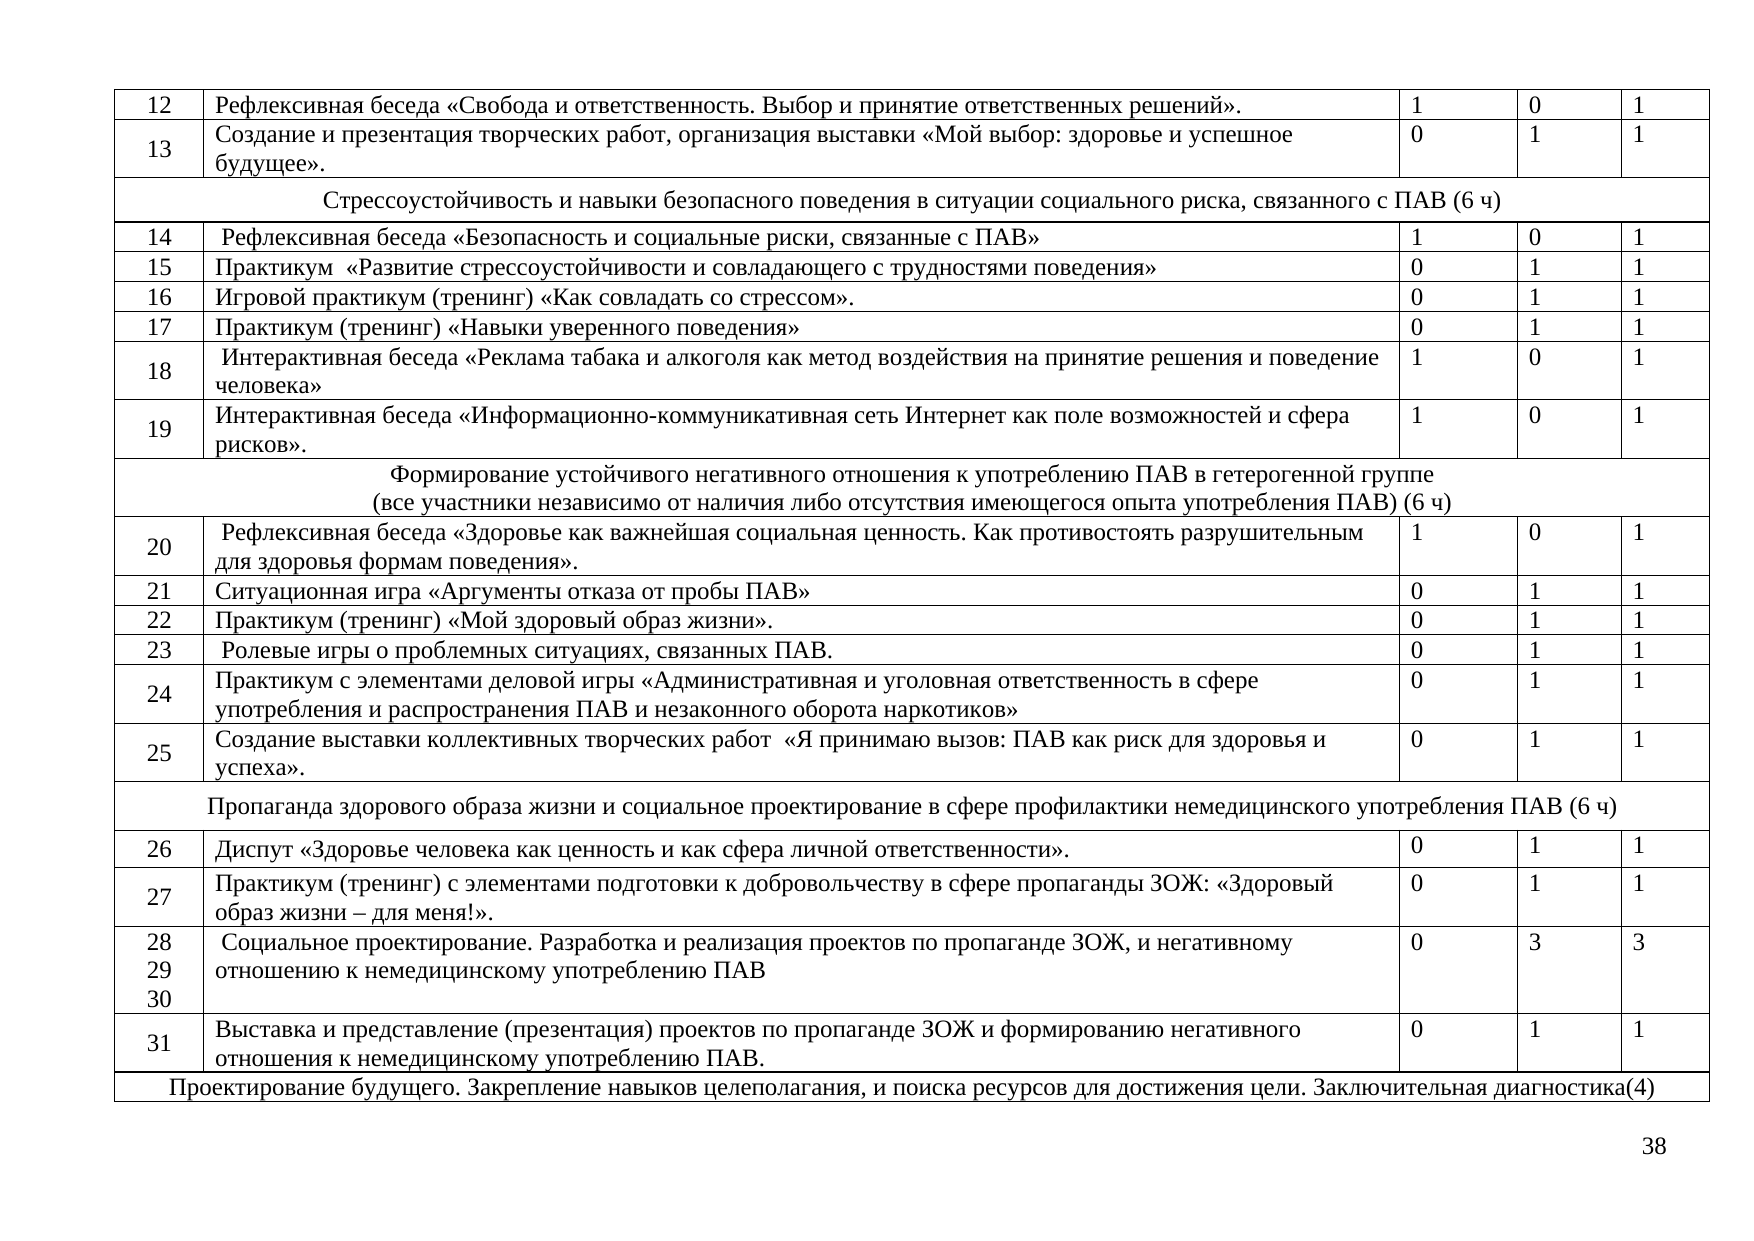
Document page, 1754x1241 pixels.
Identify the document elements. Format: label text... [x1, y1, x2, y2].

table_cell 0 [1518, 517, 1621, 575]
table_cell Интерактивная беседа «Информационно-коммуникативная сеть Интернет как поле возможностей и сфера рисков». [204, 400, 1399, 458]
table_cell 1 [1518, 576, 1621, 604]
table_cell 1 [1518, 312, 1621, 341]
table_cell Создание выставки коллективных творческих работ «Я принимаю вызов: ПАВ как риск для здоровья и успеха». [204, 724, 1399, 781]
table_cell 1 [1622, 282, 1709, 311]
table_cell Формирование устойчивого негативного отношения к употреблению ПАВ в гетерогенной группе (все участники независимо от наличия либо отсутствия имеющегося опыта употребления ПАВ) (6 ч) [115, 459, 1709, 516]
table_cell Практикум «Развитие стрессоустойчивости и совладающего с трудностями поведения» [204, 252, 1399, 281]
table_cell 1 [1622, 576, 1709, 604]
table_cell 24 [115, 665, 203, 723]
table_cell 1 [1622, 831, 1709, 867]
table_cell 0 [1400, 312, 1517, 341]
table_cell 0 [1400, 724, 1517, 781]
table_cell 1 [1518, 868, 1621, 926]
table_cell 22 [115, 606, 203, 634]
table_cell Практикум (тренинг) «Мой здоровый образ жизни». [204, 606, 1399, 634]
table_cell 0 [1518, 90, 1621, 118]
table_cell 0 [1400, 635, 1517, 664]
table_cell 1 [1622, 342, 1709, 399]
table_cell Диспут «Здоровье человека как ценность и как сфера личной ответственности». [204, 831, 1399, 867]
table_cell 0 [1400, 576, 1517, 604]
table_cell 25 [115, 724, 203, 781]
table_cell 19 [115, 400, 203, 458]
table_cell 1 [1622, 312, 1709, 341]
table_cell 1 [1400, 223, 1517, 251]
table_cell 1 [1400, 342, 1517, 399]
table_cell Стрессоустойчивость и навыки безопасного поведения в ситуации социального риска, связанного с ПАВ (6 ч) [115, 178, 1709, 221]
table_cell Рефлексивная беседа «Свобода и ответственность. Выбор и принятие ответственных решений». [204, 90, 1399, 118]
table_cell 15 [115, 252, 203, 281]
table_cell 1 [1518, 282, 1621, 311]
table_cell Создание и презентация творческих работ, организация выставки «Мой выбор: здоровье и успешное будущее». [204, 120, 1399, 177]
table_cell Выставка и представление (презентация) проектов по пропаганде ЗОЖ и формированию негативного отношения к немедицинскому употреблению ПАВ. [204, 1014, 1399, 1071]
table_cell 1 [1518, 635, 1621, 664]
table_cell 1 [1518, 665, 1621, 723]
table_cell 0 [1400, 120, 1517, 177]
table_cell 1 [1400, 90, 1517, 118]
table_cell 0 [1518, 400, 1621, 458]
table_cell 14 [115, 223, 203, 251]
table_cell Ролевые игры о проблемных ситуациях, связанных ПАВ. [204, 635, 1399, 664]
table_cell 0 [1400, 282, 1517, 311]
table_cell 1 [1622, 868, 1709, 926]
table_cell 0 [1400, 831, 1517, 867]
table_cell 1 [1622, 724, 1709, 781]
table_cell 20 [115, 517, 203, 575]
table_cell 1 [1622, 606, 1709, 634]
table_cell 1 [1622, 635, 1709, 664]
table_cell 16 [115, 282, 203, 311]
table_cell Пропаганда здорового образа жизни и социальное проектирование в сфере профилактики немедицинского употребления ПАВ (6 ч) [115, 782, 1709, 829]
table_cell 1 [1622, 1014, 1709, 1071]
table_cell Проектирование будущего. Закрепление навыков целеполагания, и поиска ресурсов для достижения цели. Заключительная диагностика(4) [115, 1073, 1709, 1101]
table_cell 13 [115, 120, 203, 177]
table_cell 1 [1400, 400, 1517, 458]
table_cell Ситуационная игра «Аргументы отказа от пробы ПАВ» [204, 576, 1399, 604]
table_cell 1 [1622, 400, 1709, 458]
table_cell 0 [1400, 606, 1517, 634]
table_cell 1 [1622, 665, 1709, 723]
table_cell Практикум с элементами деловой игры «Административная и уголовная ответственность в сфере употребления и распространения ПАВ и незаконного оборота наркотиков» [204, 665, 1399, 723]
table_cell 1 [1622, 517, 1709, 575]
table_cell 0 [1518, 223, 1621, 251]
table_cell 26 [115, 831, 203, 867]
table_cell 1 [1518, 252, 1621, 281]
table_cell 31 [115, 1014, 203, 1071]
table_cell Интерактивная беседа «Реклама табака и алкоголя как метод воздействия на принятие решения и поведение человека» [204, 342, 1399, 399]
table_cell 0 [1400, 868, 1517, 926]
table_cell 12 [115, 90, 203, 118]
table_cell Игровой практикум (тренинг) «Как совладать со стрессом». [204, 282, 1399, 311]
table_cell 27 [115, 868, 203, 926]
table_cell 0 [1400, 1014, 1517, 1071]
table_cell 0 [1518, 342, 1621, 399]
table_cell 3 [1518, 927, 1621, 1013]
table_cell 1 [1518, 831, 1621, 867]
table_cell 17 [115, 312, 203, 341]
table_cell Практикум (тренинг) с элементами подготовки к добровольчеству в сфере пропаганды ЗОЖ: «Здоровый образ жизни – для меня!». [204, 868, 1399, 926]
table_cell 1 [1400, 517, 1517, 575]
table_cell 1 [1518, 606, 1621, 634]
table_cell 1 [1622, 90, 1709, 118]
table_cell Практикум (тренинг) «Навыки уверенного поведения» [204, 312, 1399, 341]
table_cell Социальное проектирование. Разработка и реализация проектов по пропаганде ЗОЖ, и негативному отношению к немедицинскому употреблению ПАВ [204, 927, 1399, 1013]
table_cell 0 [1400, 927, 1517, 1013]
table_cell 0 [1400, 252, 1517, 281]
table_cell 0 [1400, 665, 1517, 723]
table_cell 18 [115, 342, 203, 399]
table_cell 21 [115, 576, 203, 604]
table_cell 1 [1518, 724, 1621, 781]
table_cell 23 [115, 635, 203, 664]
table_cell 3 [1622, 927, 1709, 1013]
table_cell Рефлексивная беседа «Безопасность и социальные риски, связанные с ПАВ» [204, 223, 1399, 251]
table_cell Рефлексивная беседа «Здоровье как важнейшая социальная ценность. Как противостоять разрушительным для здоровья формам поведения». [204, 517, 1399, 575]
table_cell 1 [1622, 252, 1709, 281]
table_cell 1 [1518, 1014, 1621, 1071]
table_cell 28 29 30 [115, 927, 203, 1013]
table_cell 1 [1622, 223, 1709, 251]
table_cell 1 [1622, 120, 1709, 177]
table_cell 1 [1518, 120, 1621, 177]
